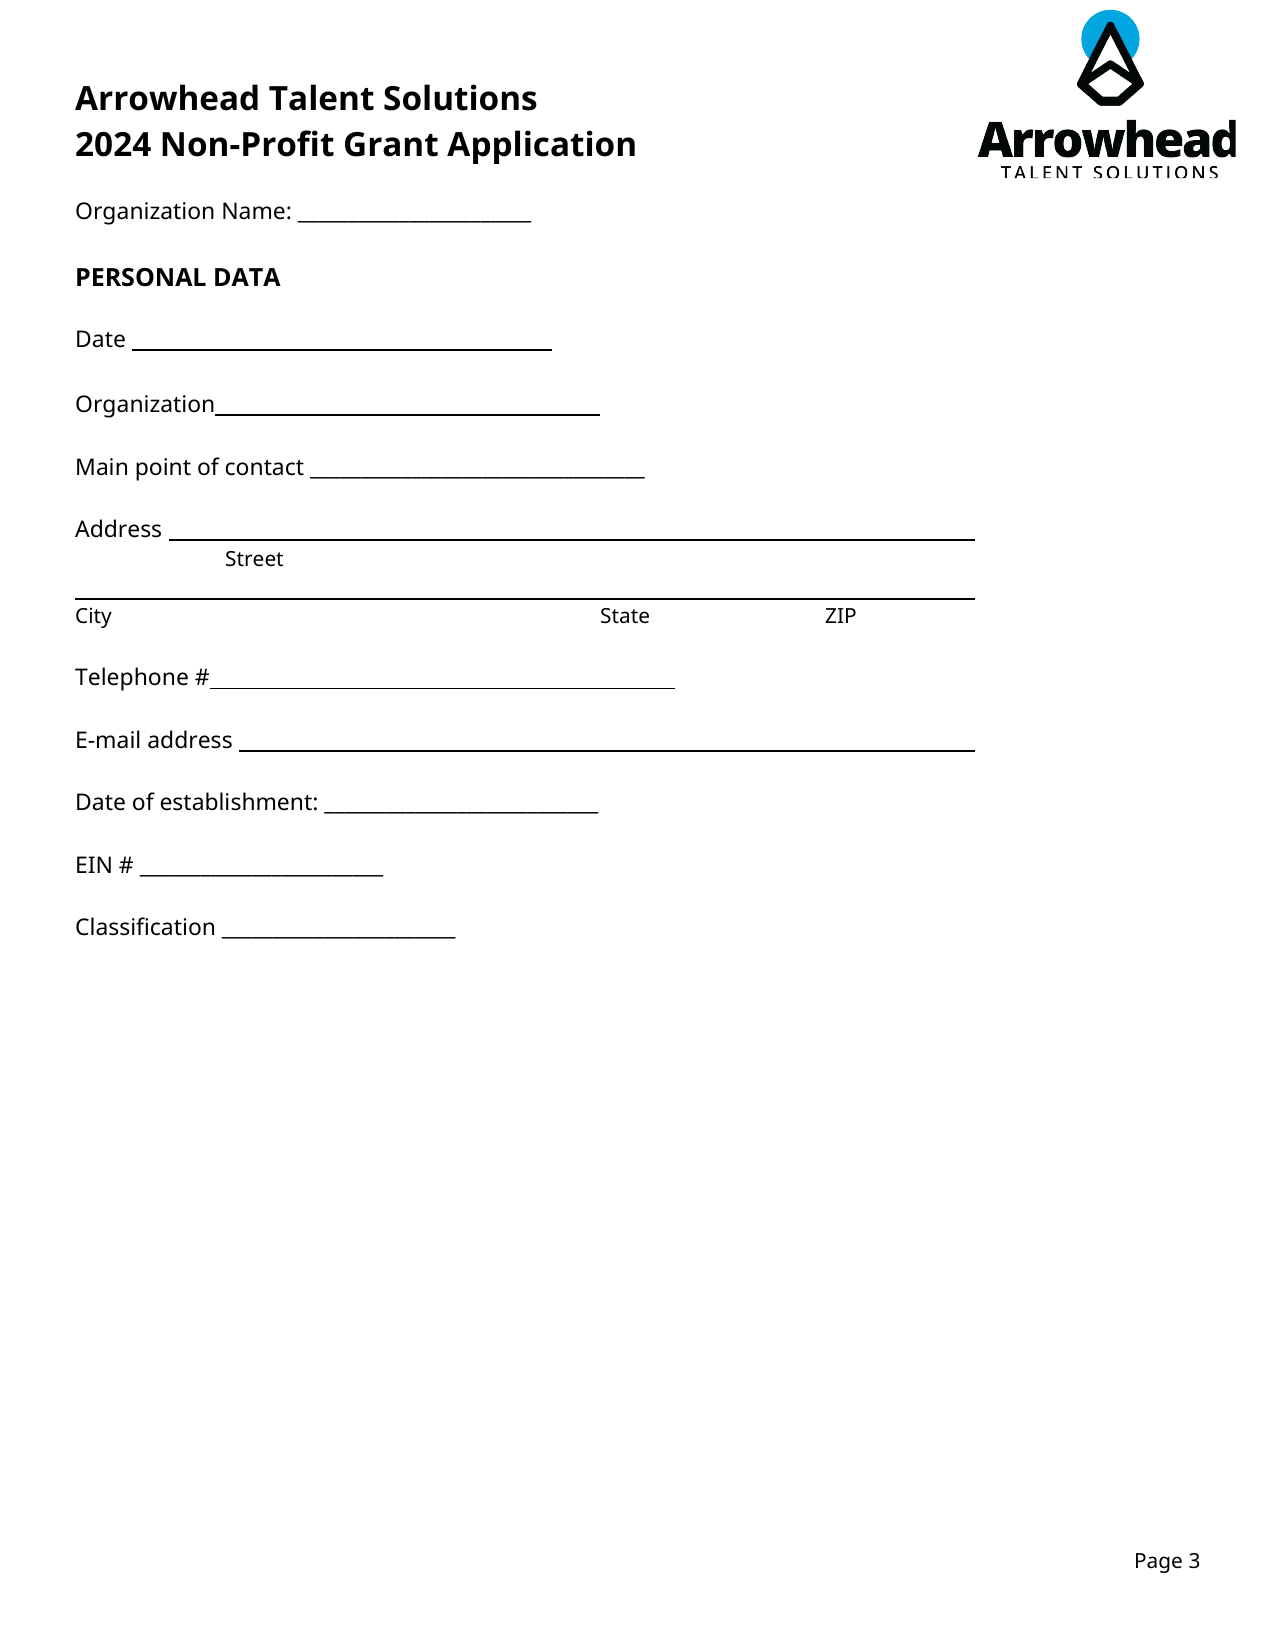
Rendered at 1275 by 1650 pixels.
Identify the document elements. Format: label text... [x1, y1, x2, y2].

text Classification _______________________ [75, 911, 1200, 942]
text Telephone # [75, 661, 1200, 692]
text Main point of contact _________________________________ [75, 451, 1200, 482]
text Organization [75, 388, 1200, 419]
text Street [75, 544, 1200, 573]
subtitle Organization Name: _______________________ [75, 194, 1200, 226]
subtitle PERSONAL DATA [75, 260, 1200, 294]
text City State ZIP [75, 601, 1200, 630]
picture [977, 9, 1236, 178]
text EIN # ________________________ [75, 849, 1200, 880]
text E-mail address [75, 724, 1200, 755]
text Address [75, 513, 1200, 544]
text Date of establishment: ___________________________ [75, 786, 1200, 817]
text Date __________ [75, 323, 1200, 354]
